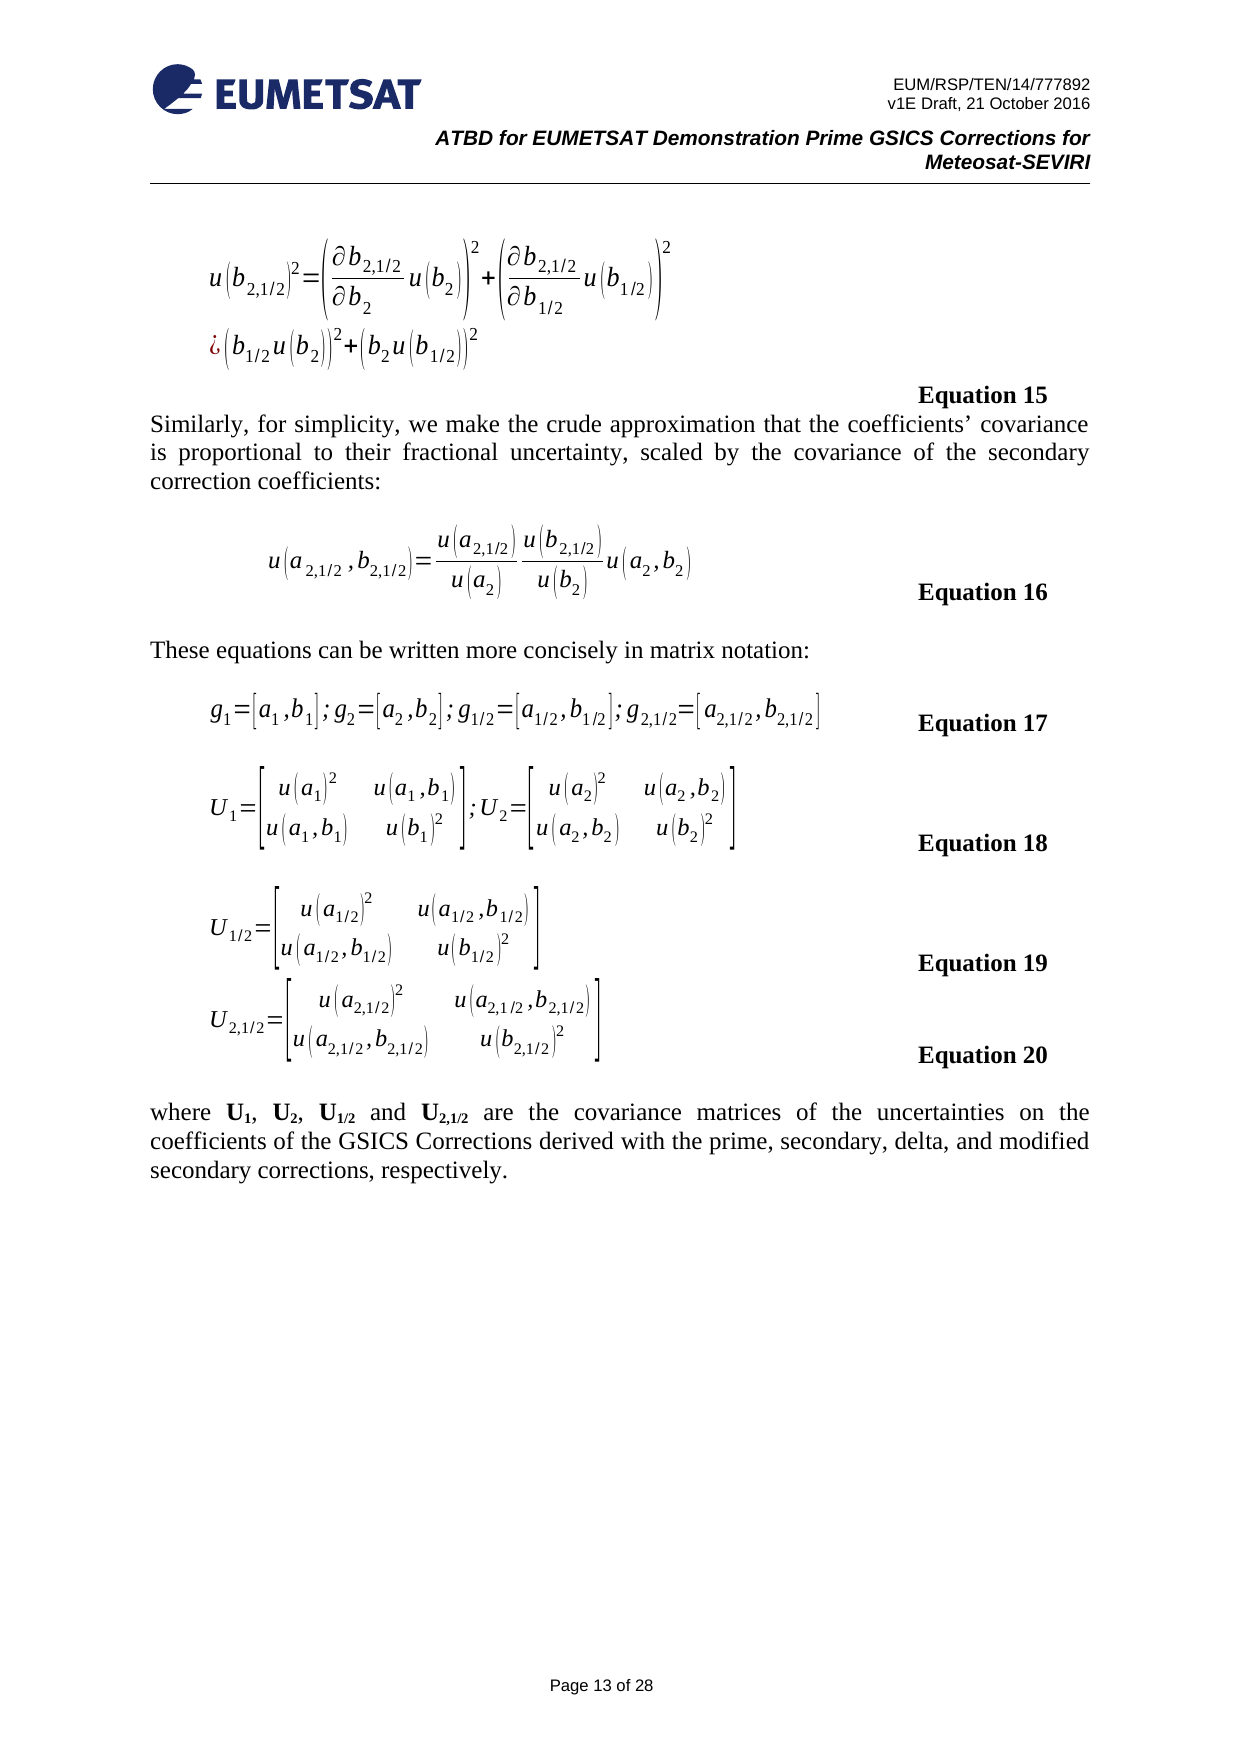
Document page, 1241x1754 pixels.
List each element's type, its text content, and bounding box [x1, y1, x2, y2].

text Similarly, for simplicity, we make the crude approximation that the coefficients’ covariance is proportional to their fractional uncertainty, scaled by the covariance of the secondary correction coefficients: [150, 409, 1090, 495]
text Equation 20 [209, 977, 1090, 1069]
text Equation 19 [150, 886, 1090, 977]
text Equation 18 [150, 766, 1090, 857]
text Equation 16 [209, 524, 1090, 606]
text where U1, U2, U1/2 and U2,1/2 are the covariance matrices of the uncertainties on the coefficients of the GSICS Corrections derived with the prime, secondary, delta, and modified secondary corrections, respectively. [150, 1097, 1090, 1184]
text Equation 15 [150, 236, 1090, 409]
text Equation 17 [150, 692, 1090, 737]
text These equations can be written more concisely in matrix notation: [150, 635, 1090, 663]
